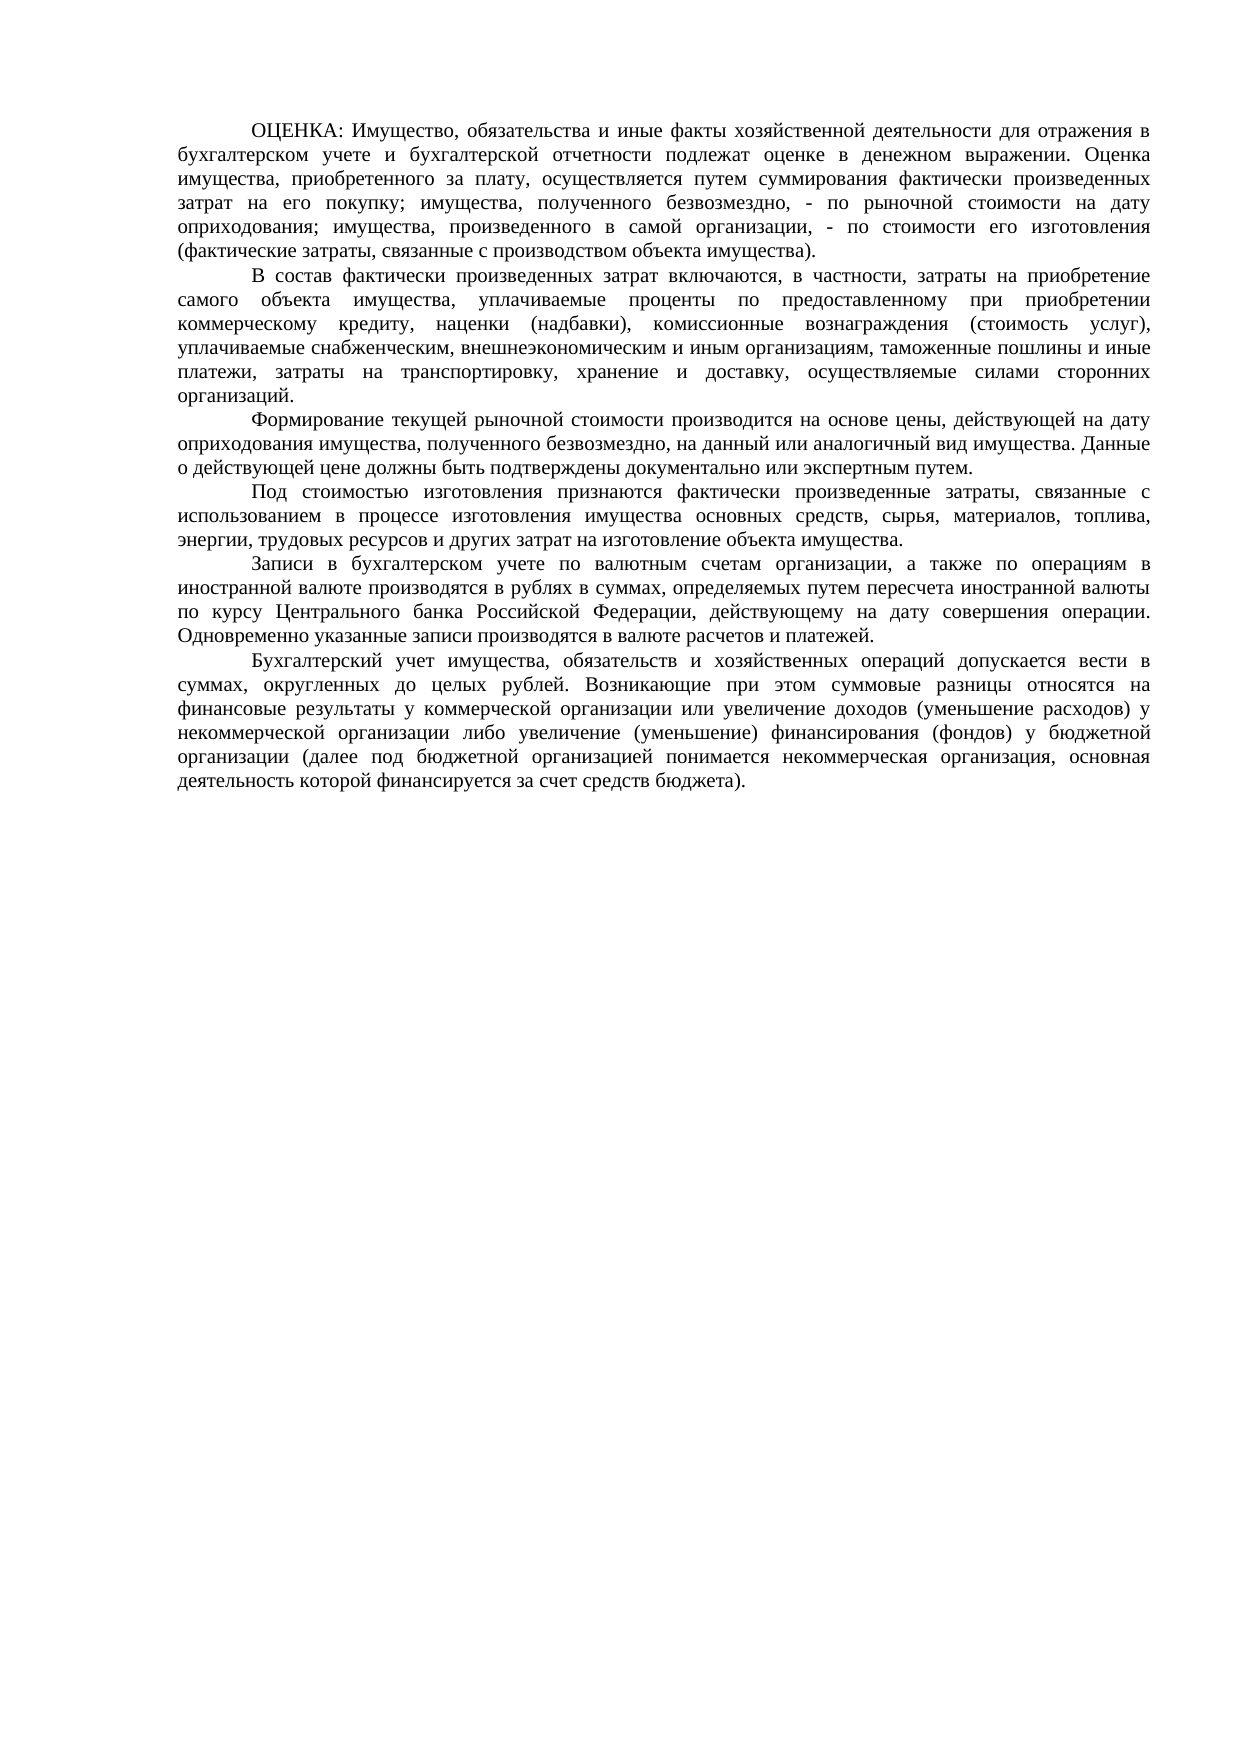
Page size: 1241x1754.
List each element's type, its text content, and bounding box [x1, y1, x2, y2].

text ОЦЕНКА: Имущество, обязательства и иные факты хозяйственной деятельности для отражения в бухгалтерском учете и бухгалтерской отчетности подлежат оценке в денежном выражении. Оценка имущества, приобретенного за плату, осуществляется путем суммирования фактически произведенных затрат на его покупку; имущества, полученного безвозмездно, - по рыночной стоимости на дату оприходования; имущества, произведенного в самой организации, - по стоимости его изготовления (фактические затраты, связанные с производством объекта имущества). [177, 118, 1152, 262]
text Бухгалтерский учет имущества, обязательств и хозяйственных операций допускается вести в суммах, округленных до целых рублей. Возникающие при этом суммовые разницы относятся на финансовые результаты у коммерческой организации или увеличение доходов (уменьшение расходов) у некоммерческой организации либо увеличение (уменьшение) финансирования (фондов) у бюджетной организации (далее под бюджетной организацией понимается некоммерческая организация, основная деятельность которой финансируется за счет средств бюджета). [177, 647, 1152, 792]
text Формирование текущей рыночной стоимости производится на основе цены, действующей на дату оприходования имущества, полученного безвозмездно, на данный или аналогичный вид имущества. Данные о действующей цене должны быть подтверждены документально или экспертным путем. [177, 407, 1152, 479]
text В состав фактически произведенных затрат включаются, в частности, затраты на приобретение самого объекта имущества, уплачиваемые проценты по предоставленному при приобретении коммерческому кредиту, наценки (надбавки), комиссионные вознаграждения (стоимость услуг), уплачиваемые снабженческим, внешнеэкономическим и иным организациям, таможенные пошлины и иные платежи, затраты на транспортировку, хранение и доставку, осуществляемые силами сторонних организаций. [177, 262, 1152, 407]
text Записи в бухгалтерском учете по валютным счетам организации, а также по операциям в иностранной валюте производятся в рублях в суммах, определяемых путем пересчета иностранной валюты по курсу Центрального банка Российской Федерации, действующему на дату совершения операции. Одновременно указанные записи производятся в валюте расчетов и платежей. [177, 551, 1152, 647]
text Под стоимостью изготовления признаются фактически произведенные затраты, связанные с использованием в процессе изготовления имущества основных средств, сырья, материалов, топлива, энергии, трудовых ресурсов и других затрат на изготовление объекта имущества. [177, 479, 1152, 551]
